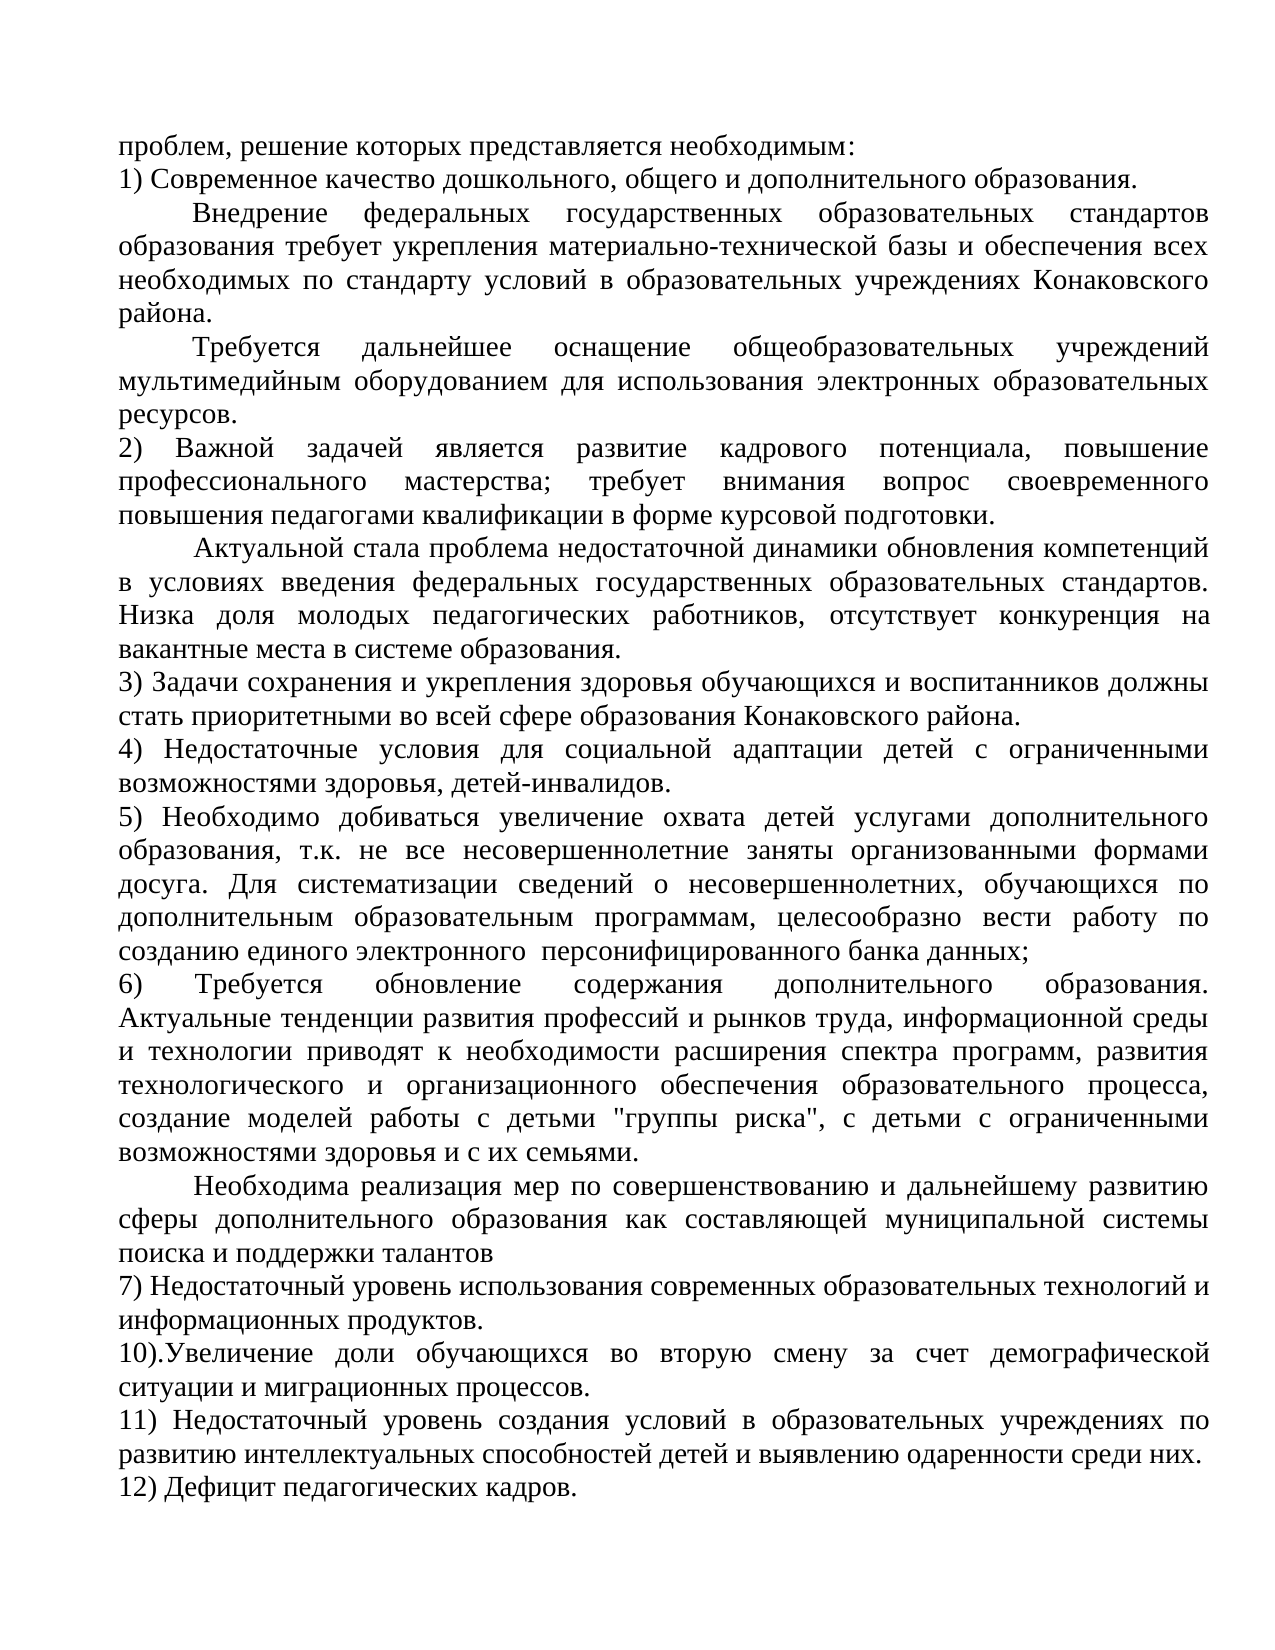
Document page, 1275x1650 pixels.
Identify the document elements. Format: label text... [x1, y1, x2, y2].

text 4) Недостаточные условия для социальной адаптации детей с ограниченными возможностями здоровья, детей-инвалидов. [118, 732, 1211, 799]
text 6) Требуется обновление содержания дополнительного образования. Актуальные тенденции развития профессий и рынков труда, информационной среды и технологии приводят к необходимости расширения спектра программ, развития технологического и организационного обеспечения образовательного процесса, создание моделей работы с детьми "группы риска", с детьми с ограниченными возможностями здоровья и с их семьями. [118, 966, 1211, 1168]
text Актуальной стала проблема недостаточной динамики обновления компетенций в условиях введения федеральных государственных образовательных стандартов. Низка доля молодых педагогических работников, отсутствует конкуренция на вакантные места в системе образования. [118, 530, 1211, 664]
text 2) Важной задачей является развитие кадрового потенциала, повышение профессионального мастерства; требует внимания вопрос своевременного повышения педагогами квалификации в форме курсовой подготовки. [118, 430, 1211, 530]
text 3) Задачи сохранения и укрепления здоровья обучающихся и воспитанников должны стать приоритетными во всей сфере образования Конаковского района. [118, 664, 1211, 732]
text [118, 128, 1211, 161]
text 7) Недостаточный уровень использования современных образовательных технологий и информационных продуктов. [118, 1268, 1211, 1335]
text Требуется дальнейшее оснащение общеобразовательных учреждений мультимедийным оборудованием для использования электронных образовательных ресурсов. [118, 329, 1211, 430]
text Внедрение федеральных государственных образовательных стандартов образования требует укрепления материально-технической базы и обеспечения всех необходимых по стандарту условий в образовательных учреждениях Конаковского района. [118, 195, 1211, 329]
text 12) Дефицит педагогических кадров. [118, 1469, 1211, 1503]
text 5) Необходимо добиваться увеличение охвата детей услугами дополнительного образования, т.к. не все несовершеннолетние заняты организованными формами досуга. Для систематизации сведений о несовершеннолетних, обучающихся по дополнительным образовательным программам, целесообразно вести работу по созданию единого электронного персонифицированного банка данных; [118, 799, 1211, 966]
text Необходима реализация мер по совершенствованию и дальнейшему развитию сферы дополнительного образования как составляющей муниципальной системы поиска и поддержки талантов [118, 1168, 1211, 1268]
text 1) Современное качество дошкольного, общего и дополнительного образования. [118, 161, 1211, 195]
text 10).Увеличение доли обучающихся во вторую смену за счет демографической ситуации и миграционных процессов. [118, 1335, 1211, 1402]
text 11) Недостаточный уровень создания условий в образовательных учреждениях по развитию интеллектуальных способностей детей и выявлению одаренности среди них. [118, 1402, 1211, 1469]
